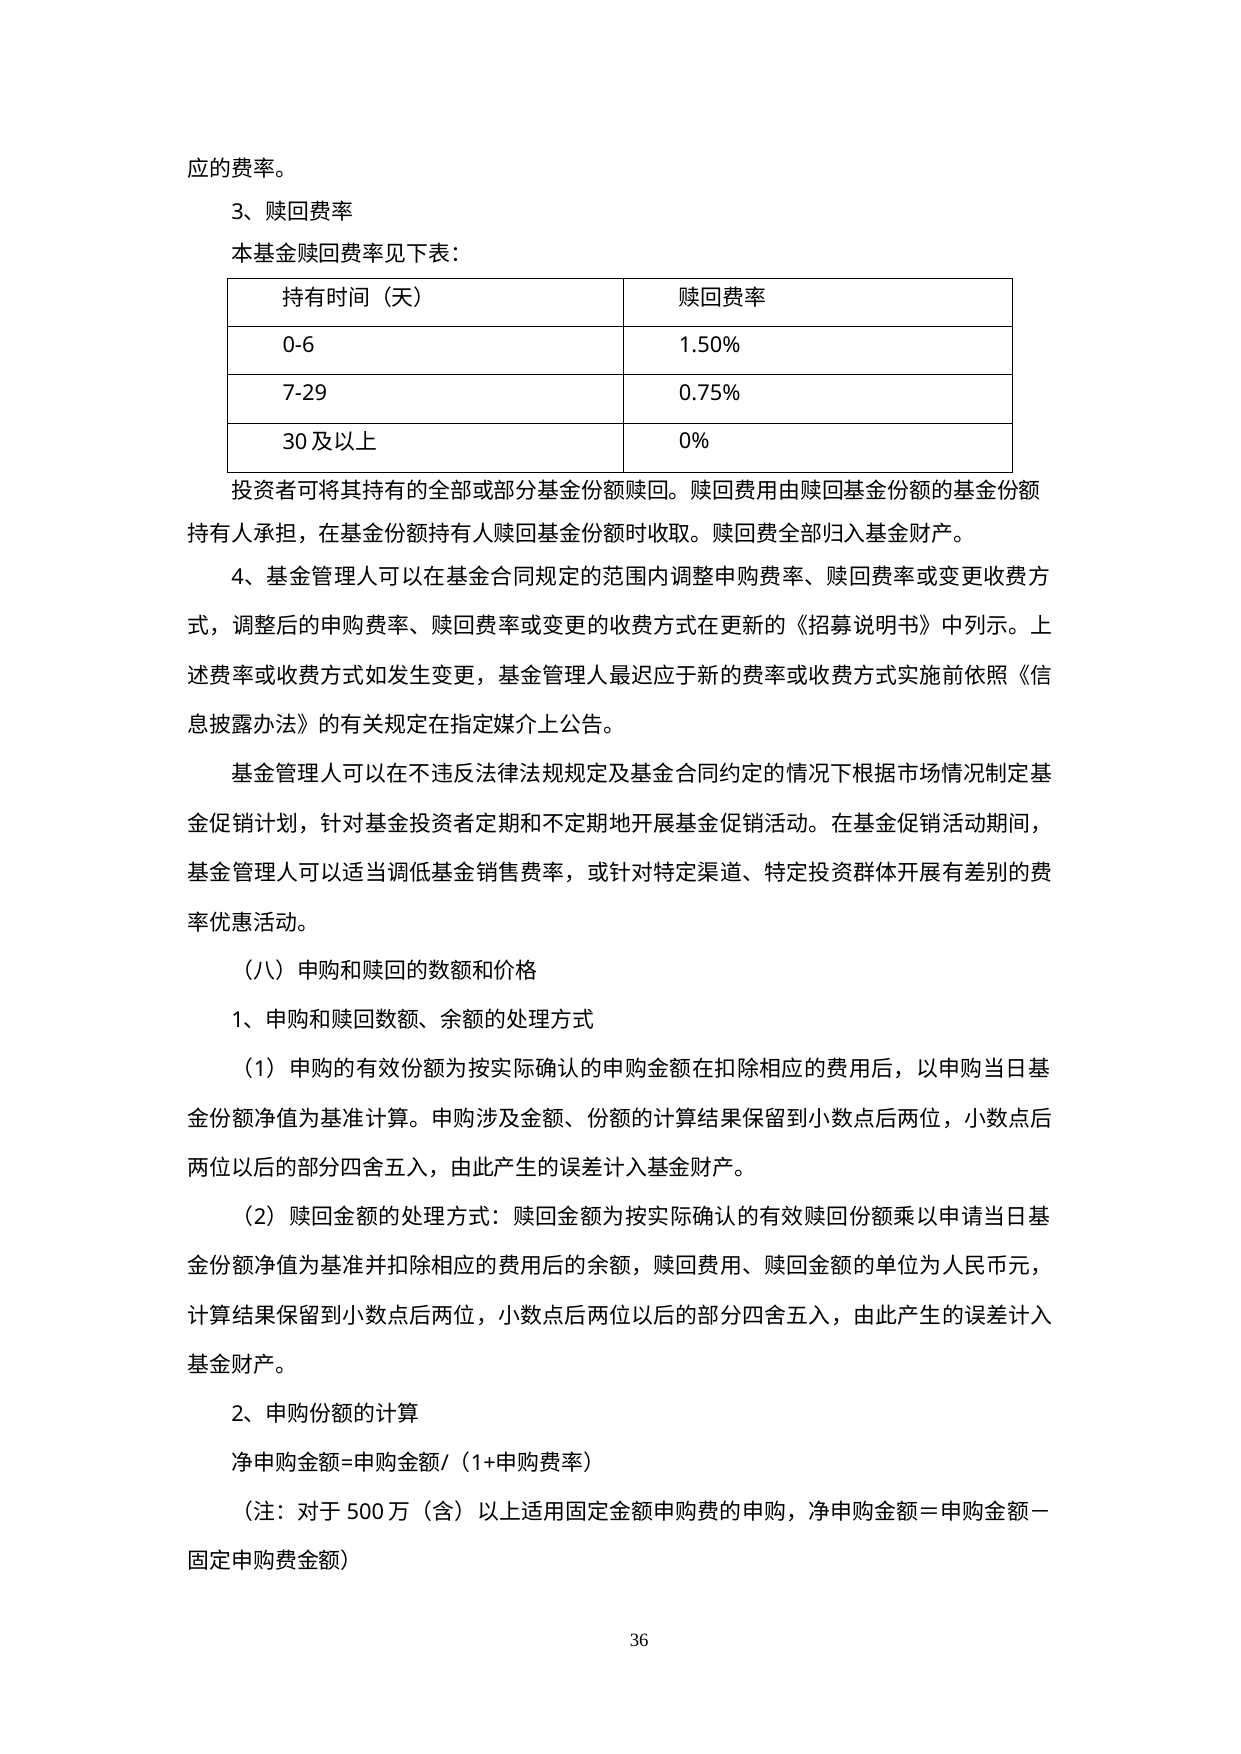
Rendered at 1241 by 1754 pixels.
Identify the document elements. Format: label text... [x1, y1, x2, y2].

text 基金管理人可以在不违反法律法规规定及基金合同约定的情况下根据市场情况制定基金促销计划，针对基金投资者定期和不定期地开展基金促销活动。在基金促销活动期间，基金管理人可以适当调低基金销售费率，或针对特定渠道、特定投资群体开展有差别的费率优惠活动。 [187, 756, 1053, 937]
table_cell 30及以上 [228, 424, 623, 472]
text 4、基金管理人可以在基金合同规定的范围内调整申购费率、赎回费率或变更收费方式，调整后的申购费率、赎回费率或变更的收费方式在更新的《招募说明书》中列示。上述费率或收费方式如发生变更，基金管理人最迟应于新的费率或收费方式实施前依照《信息披露办法》的有关规定在指定媒介上公告。 [187, 558, 1053, 740]
table_cell 0.75% [624, 375, 1012, 422]
table_header 持有时间（天） [228, 279, 623, 326]
text （八）申购和赎回的数额和价格 [187, 953, 1053, 986]
text 净申购金额=申购金额/（1+申购费率） [187, 1444, 1053, 1477]
text （1）申购的有效份额为按实际确认的申购金额在扣除相应的费用后，以申购当日基金份额净值为基准计算。申购涉及金额、份额的计算结果保留到小数点后两位，小数点后两位以后的部分四舍五入，由此产生的误差计入基金财产。 [187, 1051, 1053, 1182]
text 1、申购和赎回数额、余额的处理方式 [187, 1002, 1053, 1035]
text （2）赎回金额的处理方式：赎回金额为按实际确认的有效赎回份额乘以申请当日基金份额净值为基准并扣除相应的费用后的余额，赎回费用、赎回金额的单位为人民币元，计算结果保留到小数点后两位，小数点后两位以后的部分四舍五入，由此产生的误差计入基金财产。 [187, 1198, 1053, 1380]
table_cell 1.50% [624, 327, 1012, 374]
table_header 赎回费率 [624, 279, 1012, 326]
table_cell 0% [624, 424, 1012, 472]
text （注：对于500万（含）以上适用固定金额申购费的申购，净申购金额＝申购金额－固定申购费金额） [187, 1493, 1053, 1576]
text 本基金赎回费率见下表： [187, 236, 1053, 268]
table_cell 0-6 [228, 327, 623, 374]
text 2、申购份额的计算 [187, 1396, 1053, 1429]
text 3、赎回费率 [187, 193, 1053, 226]
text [187, 151, 1053, 183]
text 投资者可将其持有的全部或部分基金份额赎回。赎回费用由赎回基金份额的基金份额持有人承担，在基金份额持有人赎回基金份额时收取。赎回费全部归入基金财产。 [187, 473, 1053, 549]
table_cell 7-29 [228, 375, 623, 422]
